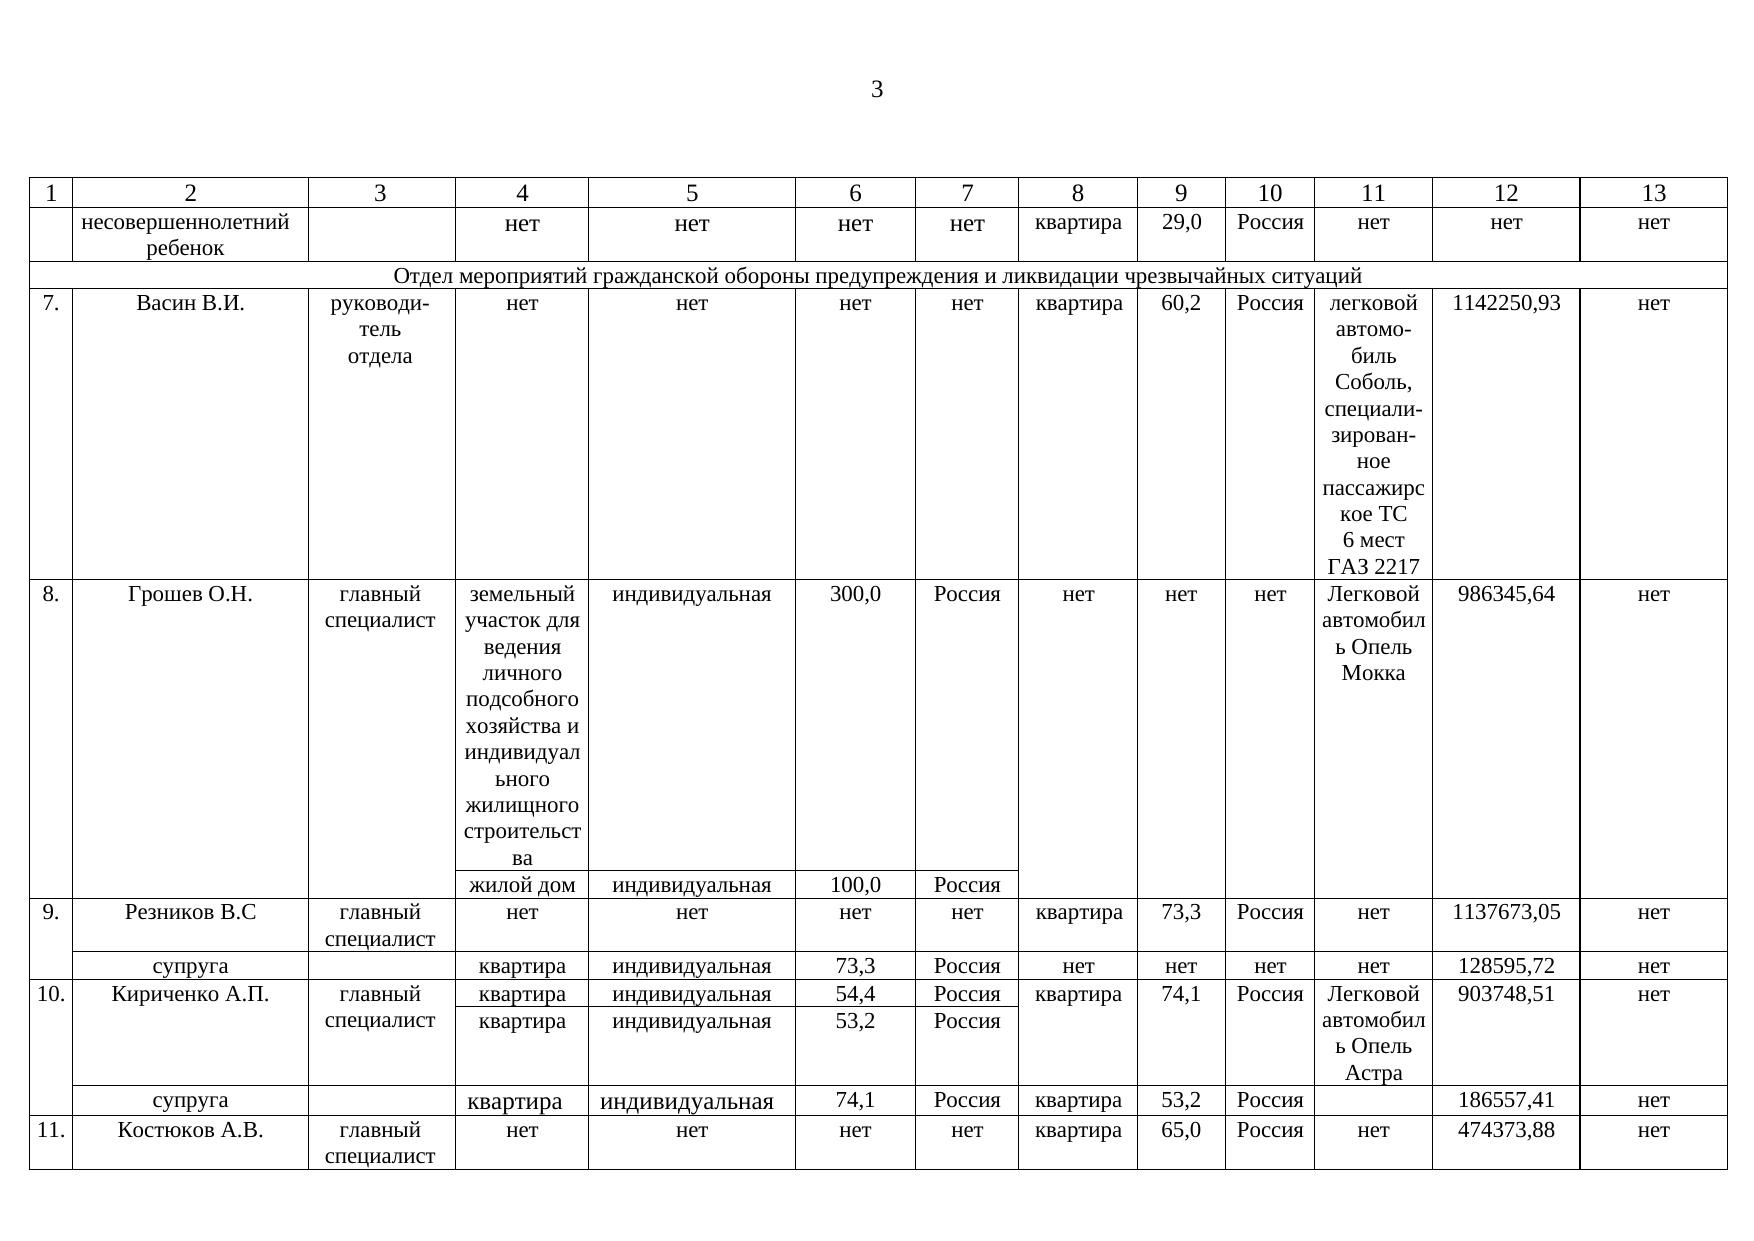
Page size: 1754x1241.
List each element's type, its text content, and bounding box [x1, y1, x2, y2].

table_cell 73,3 [1138, 899, 1225, 951]
table_cell 903748,51 [1433, 980, 1579, 1085]
table_cell Россия [1226, 289, 1314, 579]
table_cell нет [916, 208, 1018, 261]
table_cell Россия [916, 952, 1018, 978]
table_cell 74,1 [796, 1086, 915, 1115]
table_cell 474373,88 [1433, 1116, 1579, 1168]
table_cell нет [916, 899, 1018, 951]
table_cell 73,3 [796, 952, 915, 978]
table_cell 8. [30, 580, 72, 897]
table_cell главный специалист [309, 580, 455, 897]
table_cell жилой дом [456, 871, 588, 897]
table_cell Россия [916, 1007, 1018, 1085]
table_cell нет [1226, 580, 1314, 897]
table_cell 11. [30, 1116, 72, 1168]
table_cell нет [1138, 580, 1225, 897]
table_cell нет [1581, 980, 1727, 1085]
table_header 8 [1019, 178, 1137, 207]
table_cell квартира [1019, 1116, 1137, 1168]
table_cell Россия [916, 580, 1018, 870]
table_cell квартира [456, 952, 588, 978]
table_cell Россия [1226, 980, 1314, 1085]
table_cell Россия [1226, 1116, 1314, 1168]
table_cell нет [796, 208, 915, 261]
table_cell нет [796, 899, 915, 951]
table_cell Россия [1226, 208, 1314, 261]
table_cell Россия [1226, 899, 1314, 951]
table_cell 986345,64 [1433, 580, 1579, 897]
table_cell квартира [1019, 1086, 1137, 1115]
table_cell 54,4 [796, 980, 915, 1006]
table_cell 74,1 [1138, 980, 1225, 1085]
table_cell 7. [30, 289, 72, 579]
table_cell 53,2 [796, 1007, 915, 1085]
table_cell 128595,72 [1433, 952, 1579, 978]
table_cell квартира [1019, 289, 1137, 579]
table_cell 60,2 [1138, 289, 1225, 579]
table_cell квартира [456, 1086, 588, 1115]
table_cell нет [589, 899, 795, 951]
table_header 12 [1433, 178, 1579, 207]
table_cell нет [1581, 289, 1727, 579]
table_cell Кириченко А.П. [73, 980, 308, 1085]
table_cell нет [916, 289, 1018, 579]
table_cell нет [1138, 952, 1225, 978]
table_cell индивидуальная [589, 580, 795, 870]
table_cell 186557,41 [1433, 1086, 1579, 1115]
table_cell [1315, 1086, 1432, 1115]
table_cell руководи-тель отдела [309, 289, 455, 579]
table_cell 100,0 [796, 871, 915, 897]
table_cell Резников В.С [73, 899, 308, 951]
table_cell индивидуальная [589, 871, 795, 897]
table_cell нет [1581, 952, 1727, 978]
table_cell нет [1581, 580, 1727, 897]
table_header 4 [456, 178, 588, 207]
table_cell 1137673,05 [1433, 899, 1579, 951]
table_cell легковой автомо-биль Соболь, специали-зирован-ное пассажирское ТС 6 мест ГАЗ 2217 [1315, 289, 1432, 579]
table_header 5 [589, 178, 795, 207]
table_cell Россия [916, 980, 1018, 1006]
table_cell главный специалист [309, 899, 455, 951]
table_cell нет [456, 208, 588, 261]
table_cell супруга [73, 1086, 308, 1115]
table_header 13 [1581, 178, 1727, 207]
table_cell нет [1315, 1116, 1432, 1168]
table_cell [309, 1086, 455, 1115]
table_cell нет [796, 1116, 915, 1168]
table_cell квартира [1019, 208, 1137, 261]
table_cell [309, 208, 455, 261]
table_cell 10. [30, 980, 72, 1115]
table_cell нет [1581, 208, 1727, 261]
table_cell нет [796, 289, 915, 579]
table_cell индивидуальная [589, 1086, 795, 1115]
table_cell 53,2 [1138, 1086, 1225, 1115]
table_cell нет [1226, 952, 1314, 978]
table_header 1 [30, 178, 72, 207]
table_cell главный специалист [309, 1116, 455, 1168]
table_cell [309, 952, 455, 978]
table_cell Васин В.И. [73, 289, 308, 579]
table_cell главный специалист [309, 980, 455, 1085]
table_header 11 [1315, 178, 1432, 207]
table_cell индивидуальная [589, 980, 795, 1006]
table_header 6 [796, 178, 915, 207]
table_cell земельный участок для ведения личного подсобного хозяйства и индивидуального жилищного строительства [456, 580, 588, 870]
table_cell нет [589, 208, 795, 261]
table_header 2 [73, 178, 308, 207]
table_cell нет [456, 899, 588, 951]
table_header 3 [309, 178, 455, 207]
table_cell супруга [73, 952, 308, 978]
table_cell квартира [1019, 899, 1137, 951]
table_cell нет [1019, 952, 1137, 978]
table_cell нет [1315, 208, 1432, 261]
table_cell 29,0 [1138, 208, 1225, 261]
table_cell нет [589, 289, 795, 579]
table_cell квартира [456, 1007, 588, 1085]
table_cell нет [1315, 952, 1432, 978]
table_header 7 [916, 178, 1018, 207]
table_cell Отдел мероприятий гражданской обороны предупреждения и ликвидации чрезвычайных ситуаций [30, 262, 1727, 288]
table_cell 300,0 [796, 580, 915, 870]
table_cell нет [1581, 899, 1727, 951]
table_cell нет [916, 1116, 1018, 1168]
table_cell нет [1581, 1086, 1727, 1115]
table_cell Костюков А.В. [73, 1116, 308, 1168]
table_cell Легковой автомобиль Опель Мокка [1315, 580, 1432, 897]
table_cell нет [589, 1116, 795, 1168]
table_cell [30, 208, 72, 261]
table_cell 65,0 [1138, 1116, 1225, 1168]
table_cell 9. [30, 899, 72, 978]
table_cell нет [456, 1116, 588, 1168]
table_cell Легковой автомобиль Опель Астра [1315, 980, 1432, 1085]
table_cell несовершеннолетний ребенок [73, 208, 308, 261]
table_cell нет [1581, 1116, 1727, 1168]
table_cell Россия [1226, 1086, 1314, 1115]
table_cell нет [456, 289, 588, 579]
table_cell нет [1433, 208, 1579, 261]
table_cell индивидуальная [589, 952, 795, 978]
table_cell нет [1315, 899, 1432, 951]
table_cell квартира [456, 980, 588, 1006]
table_cell 1142250,93 [1433, 289, 1579, 579]
table_cell Россия [916, 871, 1018, 897]
table_cell квартира [1019, 980, 1137, 1085]
table_cell индивидуальная [589, 1007, 795, 1085]
table_cell Грошев О.Н. [73, 580, 308, 897]
table_header 9 [1138, 178, 1225, 207]
table_header 10 [1226, 178, 1314, 207]
table_cell нет [1019, 580, 1137, 897]
table_cell Россия [916, 1086, 1018, 1115]
